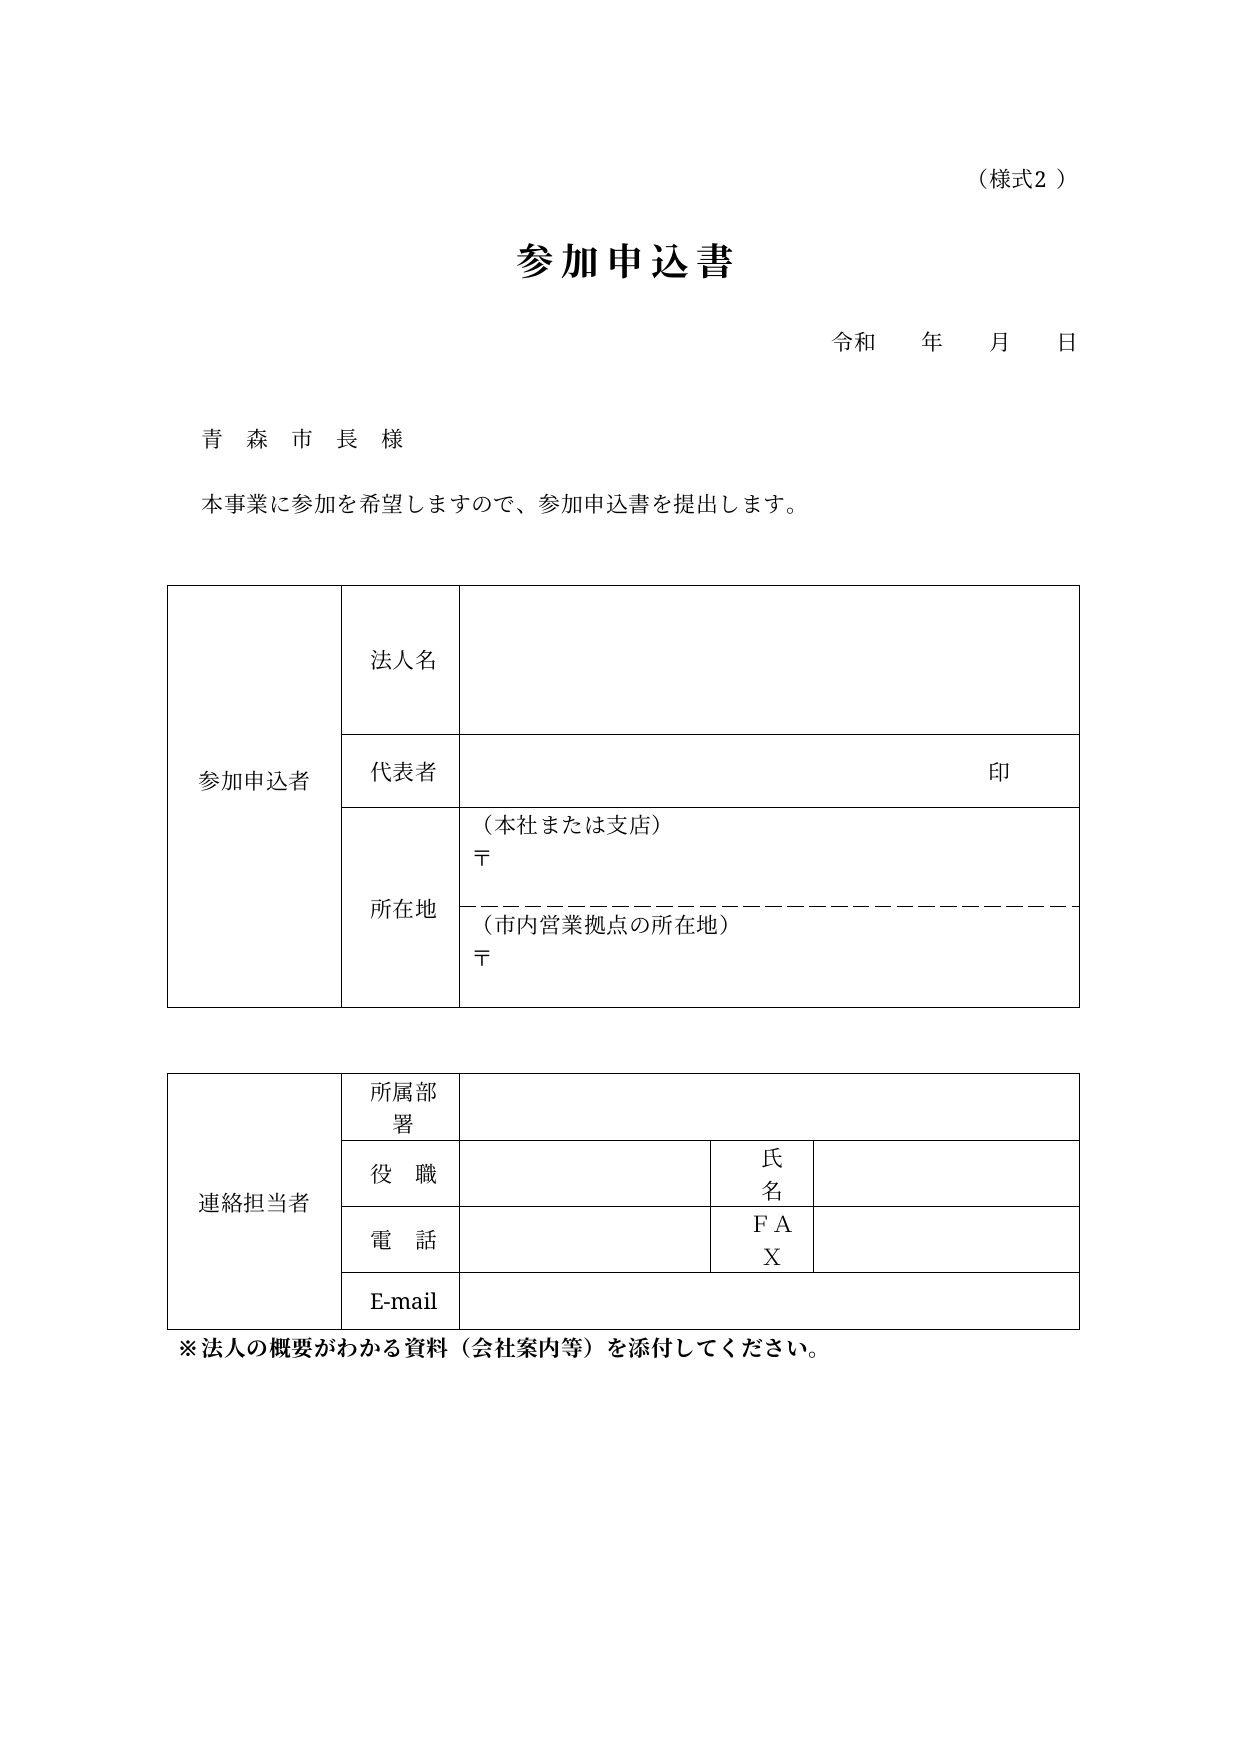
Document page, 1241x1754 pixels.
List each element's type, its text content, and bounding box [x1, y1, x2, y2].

table_header 連絡担当者 [168, 1074, 341, 1329]
table_header 参加申込者 [168, 586, 341, 1007]
table_cell [460, 1207, 710, 1272]
table_cell 印 [460, 735, 1079, 807]
table_cell 氏 名 [711, 1141, 813, 1206]
table_cell [460, 1141, 710, 1206]
table_cell 代表者 [342, 735, 459, 807]
table_cell [814, 1207, 1079, 1272]
table_cell （本社または支店） 〒 [460, 808, 1079, 906]
text ※法人の概要がわかる資料（会社案内等）を添付してください。 [179, 1330, 1079, 1363]
text 本事業に参加を希望しますので、参加申込書を提出します。 [179, 487, 1079, 519]
text 令和 年 月 日 [179, 324, 1079, 357]
table_cell [460, 1273, 1079, 1329]
table_cell E-mail [342, 1273, 459, 1329]
text 参加申込書 [179, 227, 1079, 292]
table_cell ＦＡＸ [711, 1207, 813, 1272]
table_header [460, 1074, 1079, 1140]
table_header 所属部署 [342, 1074, 459, 1140]
table_cell [814, 1141, 1079, 1206]
table_cell 電 話 [342, 1207, 459, 1272]
table_header 法人名 [342, 586, 459, 733]
table_header [460, 586, 1079, 733]
text （様式2） [179, 162, 1079, 194]
table_cell 役 職 [342, 1141, 459, 1206]
table_cell 所在地 [342, 808, 459, 1007]
text 青 森 市 長 様 [179, 422, 1079, 454]
table_cell （市内営業拠点の所在地） 〒 [460, 906, 1079, 1007]
